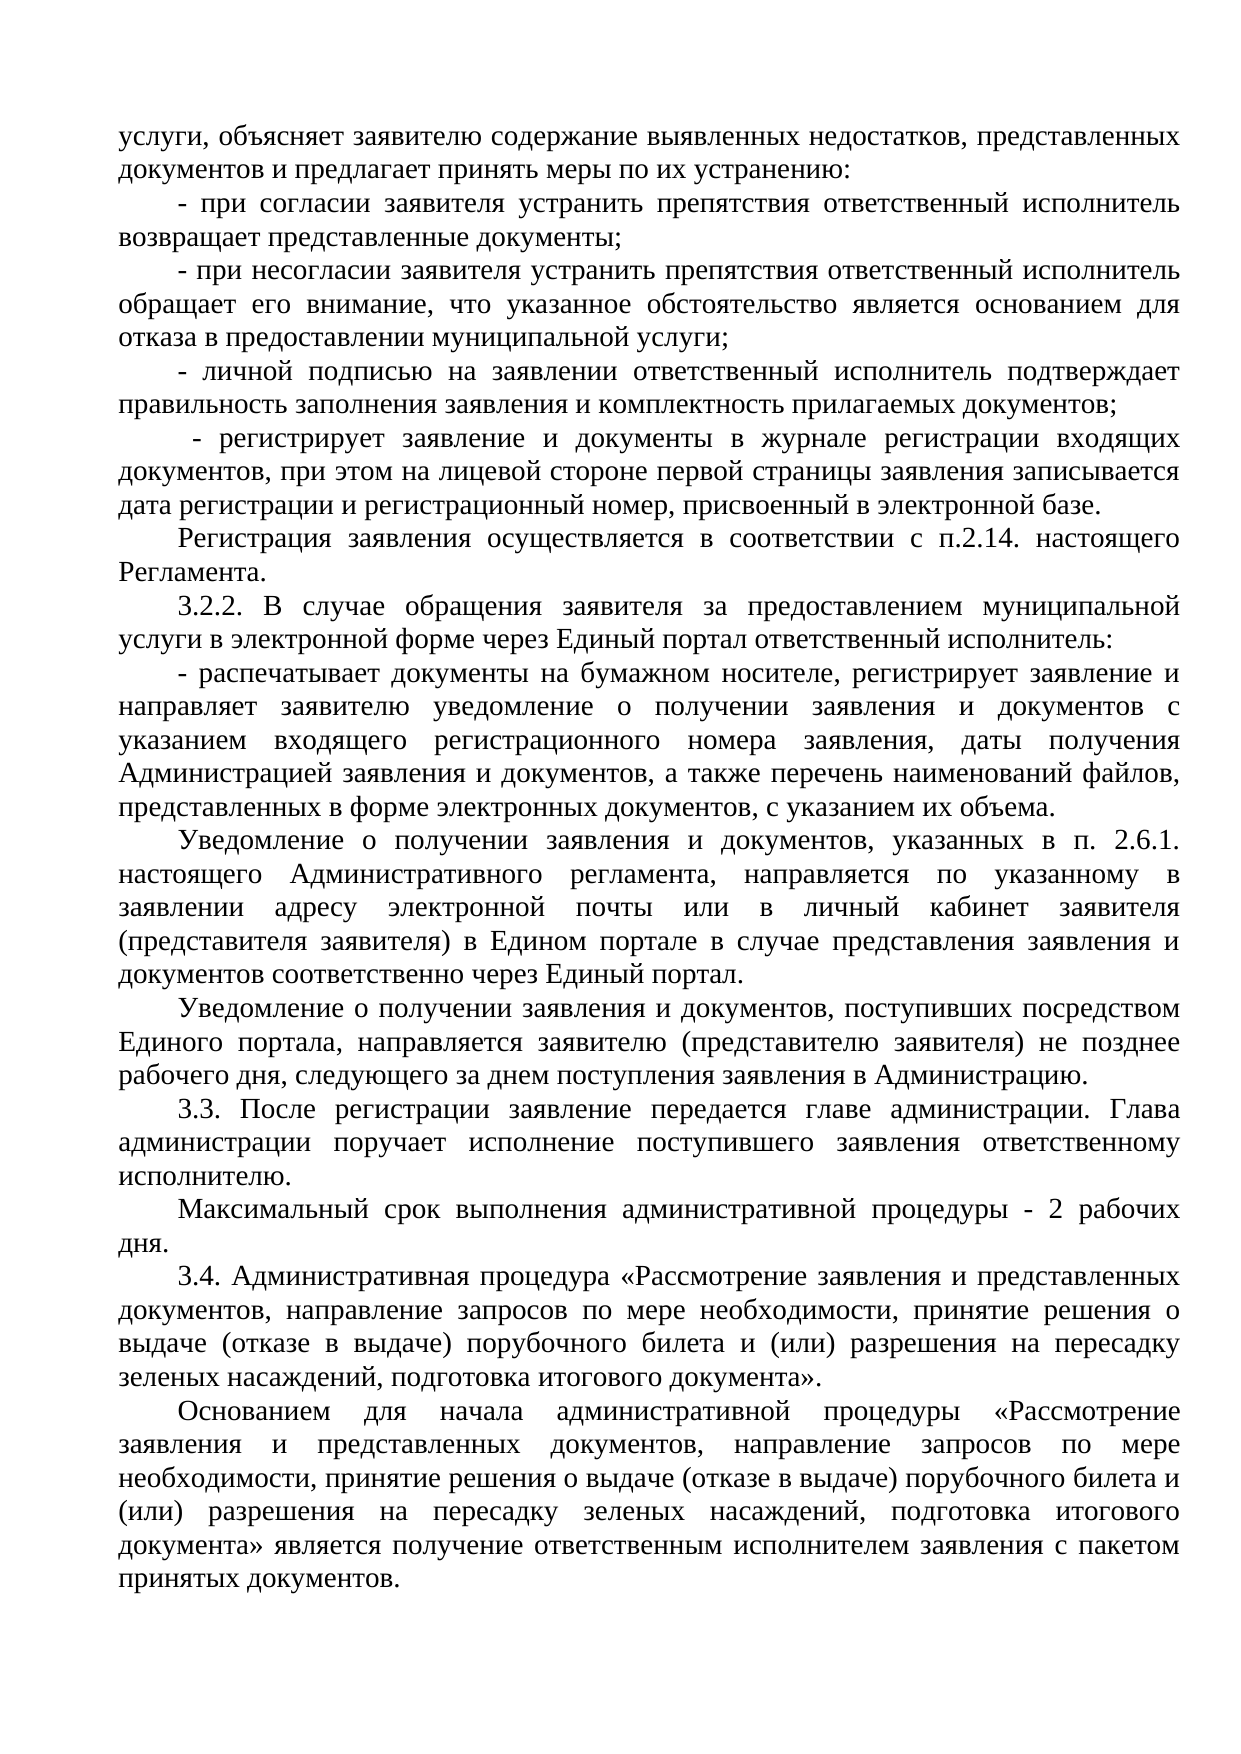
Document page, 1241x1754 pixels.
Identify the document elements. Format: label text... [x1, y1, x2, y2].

text Регистрация заявления осуществляется в соответствии с п.2.14. настоящего Регламента. [118, 521, 1181, 588]
text 3.4. Административная процедура «Рассмотрение заявления и представленных документов, направление запросов по мере необходимости, принятие решения о выдаче (отказе в выдаче) порубочного билета и (или) разрешения на пересадку зеленых насаждений, подготовка итогового документа». [118, 1258, 1181, 1393]
text Максимальный срок выполнения административной процедуры - 2 рабочих дня. [118, 1191, 1181, 1258]
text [118, 118, 1181, 185]
text 3.2.2. В случае обращения заявителя за предоставлением муниципальной услуги в электронной форме через Единый портал ответственный исполнитель: [118, 588, 1181, 655]
text - регистрирует заявление и документы в журнале регистрации входящих документов, при этом на лицевой стороне первой страницы заявления записывается дата регистрации и регистрационный номер, присвоенный в электронной базе. [118, 420, 1181, 521]
text - личной подписью на заявлении ответственный исполнитель подтверждает правильность заполнения заявления и комплектность прилагаемых документов; [118, 353, 1181, 420]
text Уведомление о получении заявления и документов, поступивших посредством Единого портала, направляется заявителю (представителю заявителя) не позднее рабочего дня, следующего за днем поступления заявления в Администрацию. [118, 990, 1181, 1091]
text Основанием для начала административной процедуры «Рассмотрение заявления и представленных документов, направление запросов по мере необходимости, принятие решения о выдаче (отказе в выдаче) порубочного билета и (или) разрешения на пересадку зеленых насаждений, подготовка итогового документа» является получение ответственным исполнителем заявления с пакетом принятых документов. [118, 1393, 1181, 1594]
text - при согласии заявителя устранить препятствия ответственный исполнитель возвращает представленные документы; [118, 185, 1181, 252]
text Уведомление о получении заявления и документов, указанных в п. 2.6.1. настоящего Административного регламента, направляется по указанному в заявлении адресу электронной почты или в личный кабинет заявителя (представителя заявителя) в Едином портале в случае представления заявления и документов соответственно через Единый портал. [118, 822, 1181, 990]
text 3.3. После регистрации заявление передается главе администрации. Глава администрации поручает исполнение поступившего заявления ответственному исполнителю. [118, 1091, 1181, 1191]
text - при несогласии заявителя устранить препятствия ответственный исполнитель обращает его внимание, что указанное обстоятельство является основанием для отказа в предоставлении муниципальной услуги; [118, 252, 1181, 353]
text - распечатывает документы на бумажном носителе, регистрирует заявление и направляет заявителю уведомление о получении заявления и документов с указанием входящего регистрационного номера заявления, даты получения Администрацией заявления и документов, а также перечень наименований файлов, представленных в форме электронных документов, с указанием их объема. [118, 655, 1181, 822]
